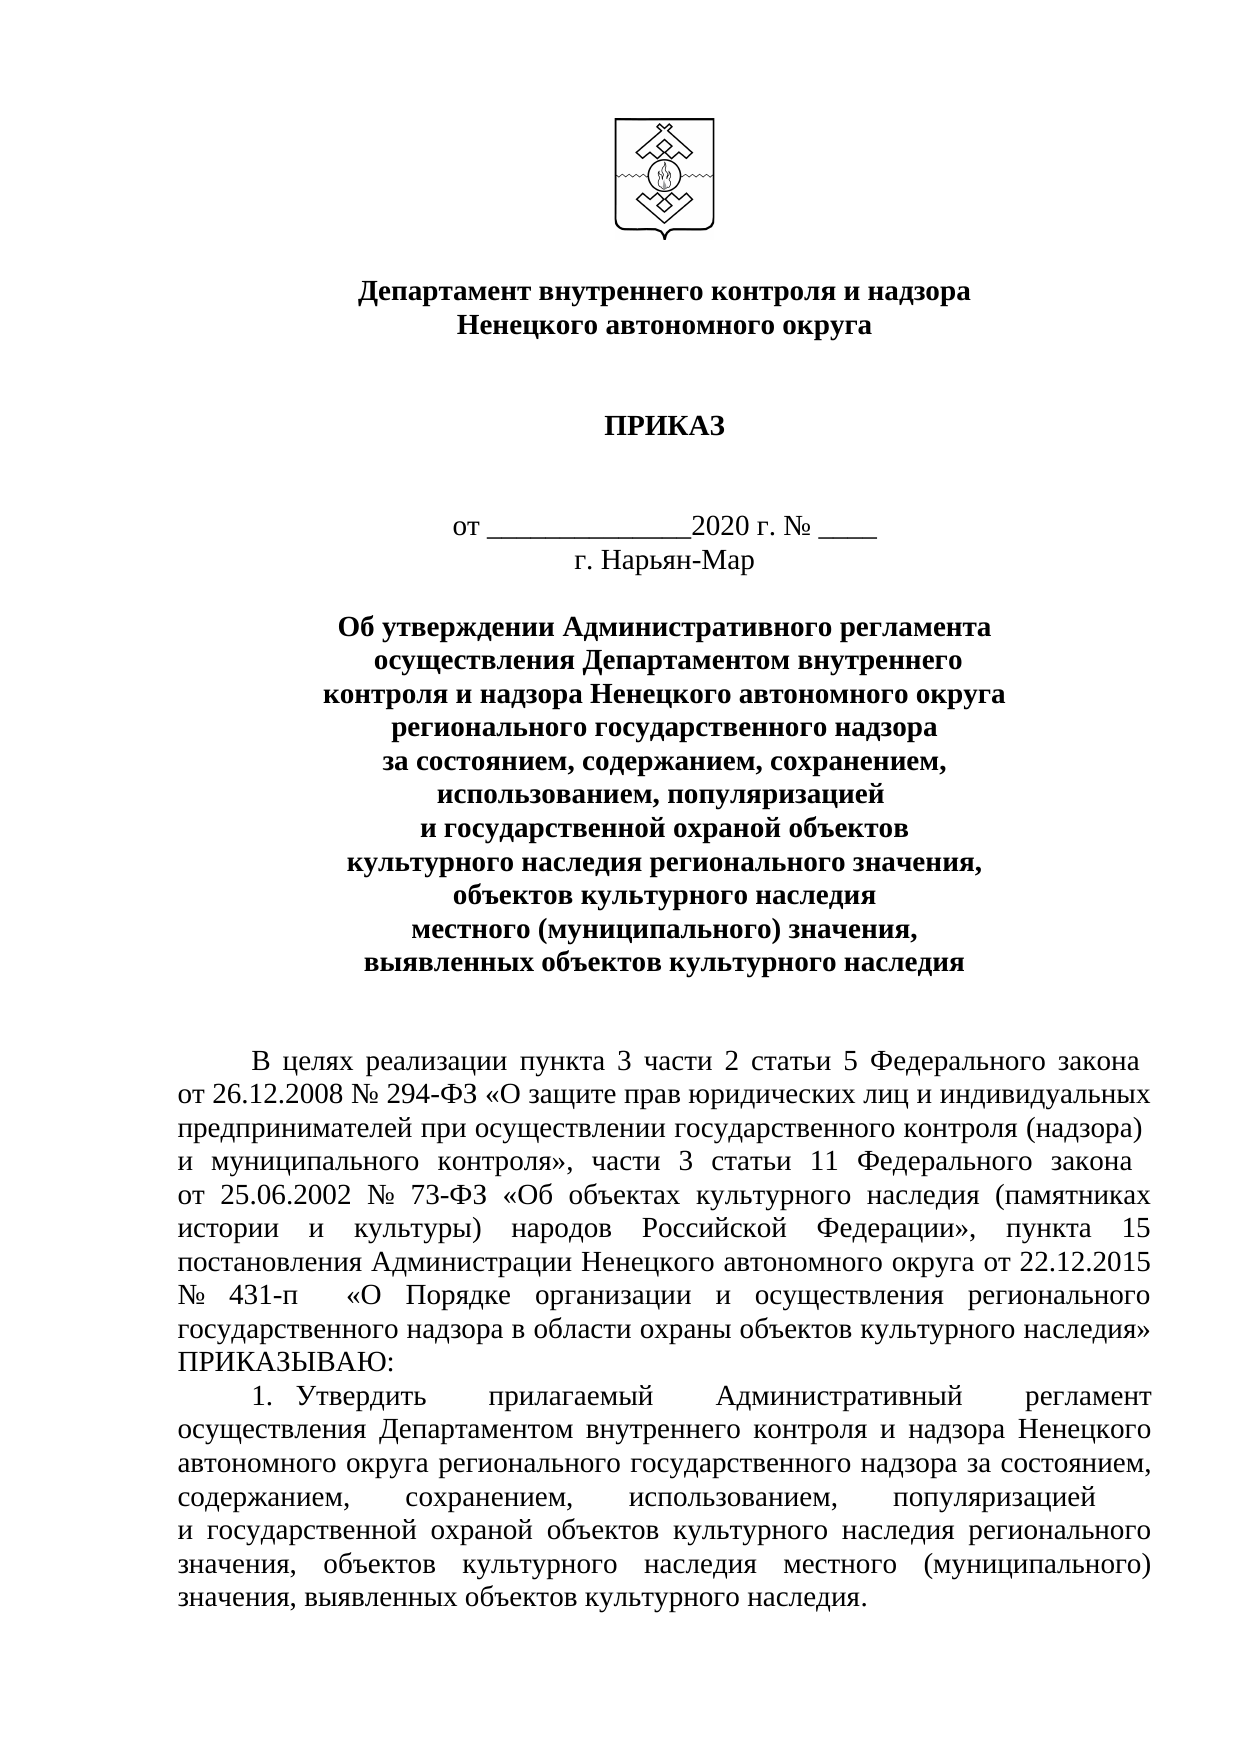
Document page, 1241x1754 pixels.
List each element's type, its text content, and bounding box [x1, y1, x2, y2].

text В целях реализации пункта 3 части 2 статьи 5 Федерального закона от 26.12.2008 № 294-ФЗ «О защите прав юридических лиц и индивидуальных предпринимателей при осуществлении государственного контроля (надзора) и муниципального контроля», части 3 статьи 11 Федерального закона от 25.06.2002 № 73-ФЗ «Об объектах культурного наследия (памятниках истории и культуры) народов Российской Федерации», пункта 15 постановления Администрации Ненецкого автономного округа от 22.12.2015 № 431-п «О Порядке организации и осуществления регионального государственного надзора в области охраны объектов культурного наследия» ПРИКАЗЫВАЮ: [177, 1043, 1152, 1378]
text за состоянием, содержанием, сохранением, [177, 743, 1152, 777]
text регионального государственного надзора [177, 709, 1152, 743]
text Департамент внутреннего контроля и надзора [177, 273, 1152, 307]
text использованием, популяризацией и государственной охраной объектов [177, 777, 1152, 844]
text ПРИКАЗ [177, 408, 1152, 441]
text объектов культурного наследия [177, 877, 1152, 911]
text местного (муниципального) значения, [177, 911, 1152, 944]
text Ненецкого автономного округа [177, 307, 1152, 341]
text осуществления Департаментом внутреннего [177, 642, 1152, 676]
text 1. Утвердить прилагаемый Административный регламент осуществления Департаментом внутреннего контроля и надзора Ненецкого автономного округа регионального государственного надзора за состоянием, содержанием, сохранением, использованием, популяризацией и государственной охраной объектов культурного наследия регионального значения, объектов культурного наследия местного (муниципального) значения, выявленных объектов культурного наследия. [177, 1378, 1152, 1613]
picture [614, 118, 715, 240]
text выявленных объектов культурного наследия [177, 944, 1152, 978]
text г. Нарьян-Мар [177, 542, 1152, 575]
text контроля и надзора Ненецкого автономного округа [177, 676, 1152, 709]
text культурного наследия регионального значения, [177, 844, 1152, 877]
text Об утверждении Административного регламента [177, 609, 1152, 642]
text от ______________2020 г. № ____ [177, 508, 1152, 542]
